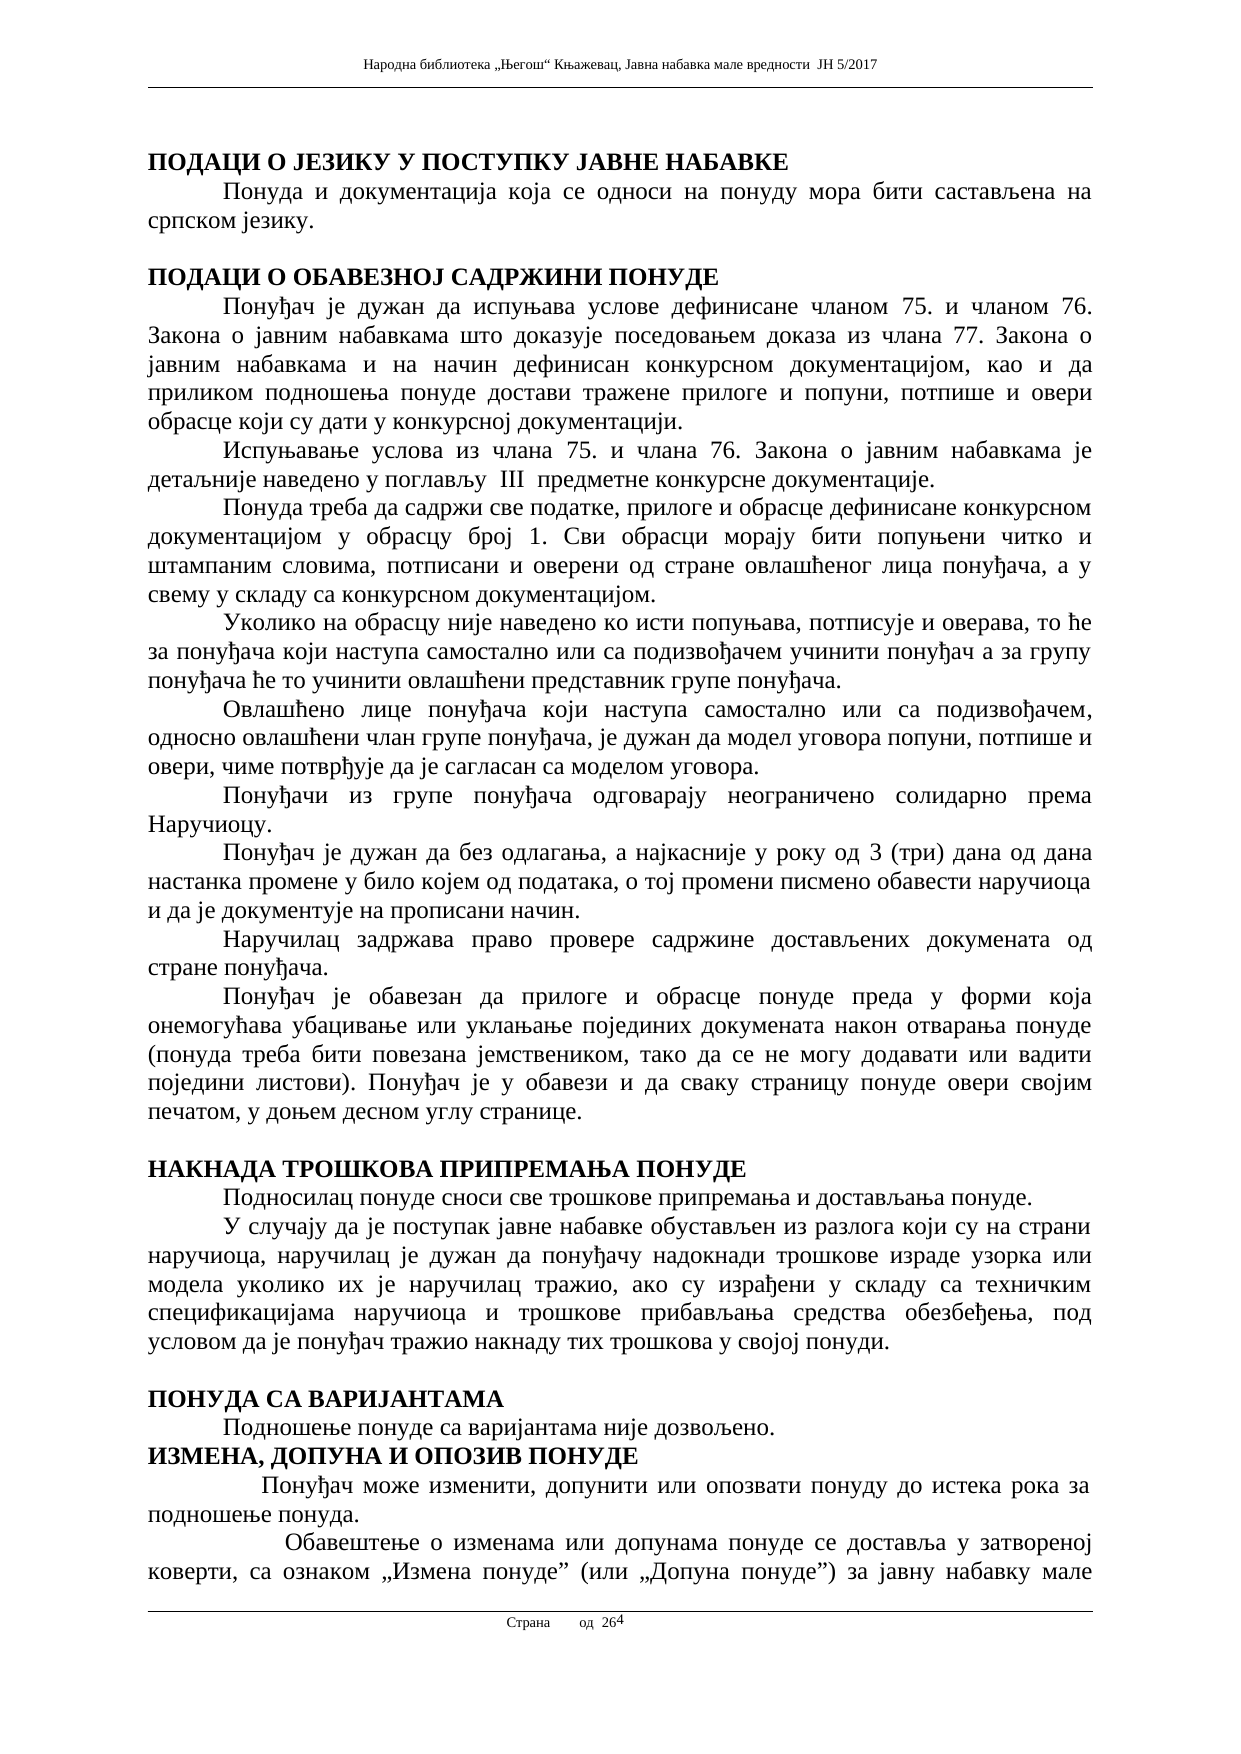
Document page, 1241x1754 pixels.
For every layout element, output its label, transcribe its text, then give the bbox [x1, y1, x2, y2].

text Понуда треба да садржи све податке, прилоге и обрасце дефинисане конкурсном документацијом у обрасцу број 1. Сви обрасци морају бити попуњени читко и штампаним словима, потписани и оверени од стране овлашћеног лица понуђача, а у свему у складу са конкурсном документацијом. [148, 492, 1093, 607]
text Уколико на обрасцу није наведено ко исти попуњава, потписује и оверава, то ће за понуђача који наступа самостално или са подизвођачем учинити понуђач а за групу понуђача ће то учинити овлашћени представник групе понуђача. [148, 607, 1093, 694]
text Овлашћено лице понуђача који наступа самостално или са подизвођачем, односно овлашћени члан групе понуђача, је дужан да модел уговора попуни, потпише и овери, чиме потврђује да је сагласан са моделом уговора. [148, 694, 1093, 780]
text Понуда и документација која се односи на понуду мора бити састављена на српском језику. [148, 176, 1093, 234]
text У случају да је поступак јавне набавке обустављен из разлога који су на страни наручиоца, наручилац је дужан да понуђачу надокнади трошкове израде узорка или модела уколико их је наручилац тражио, ако су израђени у складу са техничким спецификацијама наручиоца и трошкове прибављања средства обезбеђења, под условом да је понуђач тражио накнаду тих трошкова у својој понуди. [148, 1211, 1093, 1355]
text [148, 1527, 1093, 1585]
text Наручилац задржава право провере садржине достављених докумената од стране понуђача. [148, 924, 1093, 981]
text ПОДАЦИ О ОБАВЕЗНОЈ САДРЖИНИ ПОНУДЕ [148, 262, 1093, 291]
text Понуђач може изменити, допунити или опозвати понуду до истека рока за подношење понуда. [148, 1470, 1093, 1527]
text Понуђач је обавезан да прилоге и обрасце понуде преда у форми која онемогућава убацивање или уклањање појединих докумената након отварања понуде (понуда треба бити повезана јемствеником, тако да се не могу додавати или вадити поједини листови). Понуђач је у обавези и да сваку страницу понуде овери својим печатом, у доњем десном углу странице. [148, 981, 1093, 1125]
text ПОНУДА СА ВАРИЈАНТАМА [148, 1384, 1093, 1412]
subtitle ИЗМЕНА, ДОПУНА И ОПОЗИВ ПОНУДЕ [148, 1441, 1093, 1470]
text ПОДАЦИ О ЈЕЗИКУ У ПОСТУПКУ ЈАВНЕ НАБАВКЕ [148, 147, 1093, 176]
text Понуђачи из групе понуђача одговарају неограничено солидарно према Наручиоцу. [148, 780, 1093, 837]
text Подносилац понуде сноси све трошкове припремања и достављања понуде. [148, 1182, 1093, 1211]
text Понуђач је дужан да испуњава услове дефинисане чланом 75. и чланом 76. Закона о јавним набавкама што доказује поседовањем доказа из члана 77. Закона о јавним набавкама и на начин дефинисан конкурсном документацијом, као и да приликом подношења понуде достави тражене прилоге и попуни, потпише и овери обрасце који су дати у конкурсној документацији. [148, 291, 1093, 435]
text Подношење понуде са варијантама није дозвољено. [148, 1412, 1093, 1441]
text Испуњавање услова из члана 75. и члана 76. Закона о јавним набавкама је детаљније наведено у поглављу III предметне конкурсне документације. [148, 435, 1093, 492]
text Понуђач је дужан да без одлагања, а најкасније у року од 3 (три) дана од дана настанка промене у било којем од података, о тој промени писмено обавести наручиоца и да је документује на прописани начин. [148, 837, 1093, 924]
text НАКНАДА ТРОШКОВА ПРИПРЕМАЊА ПОНУДЕ [148, 1154, 1093, 1182]
